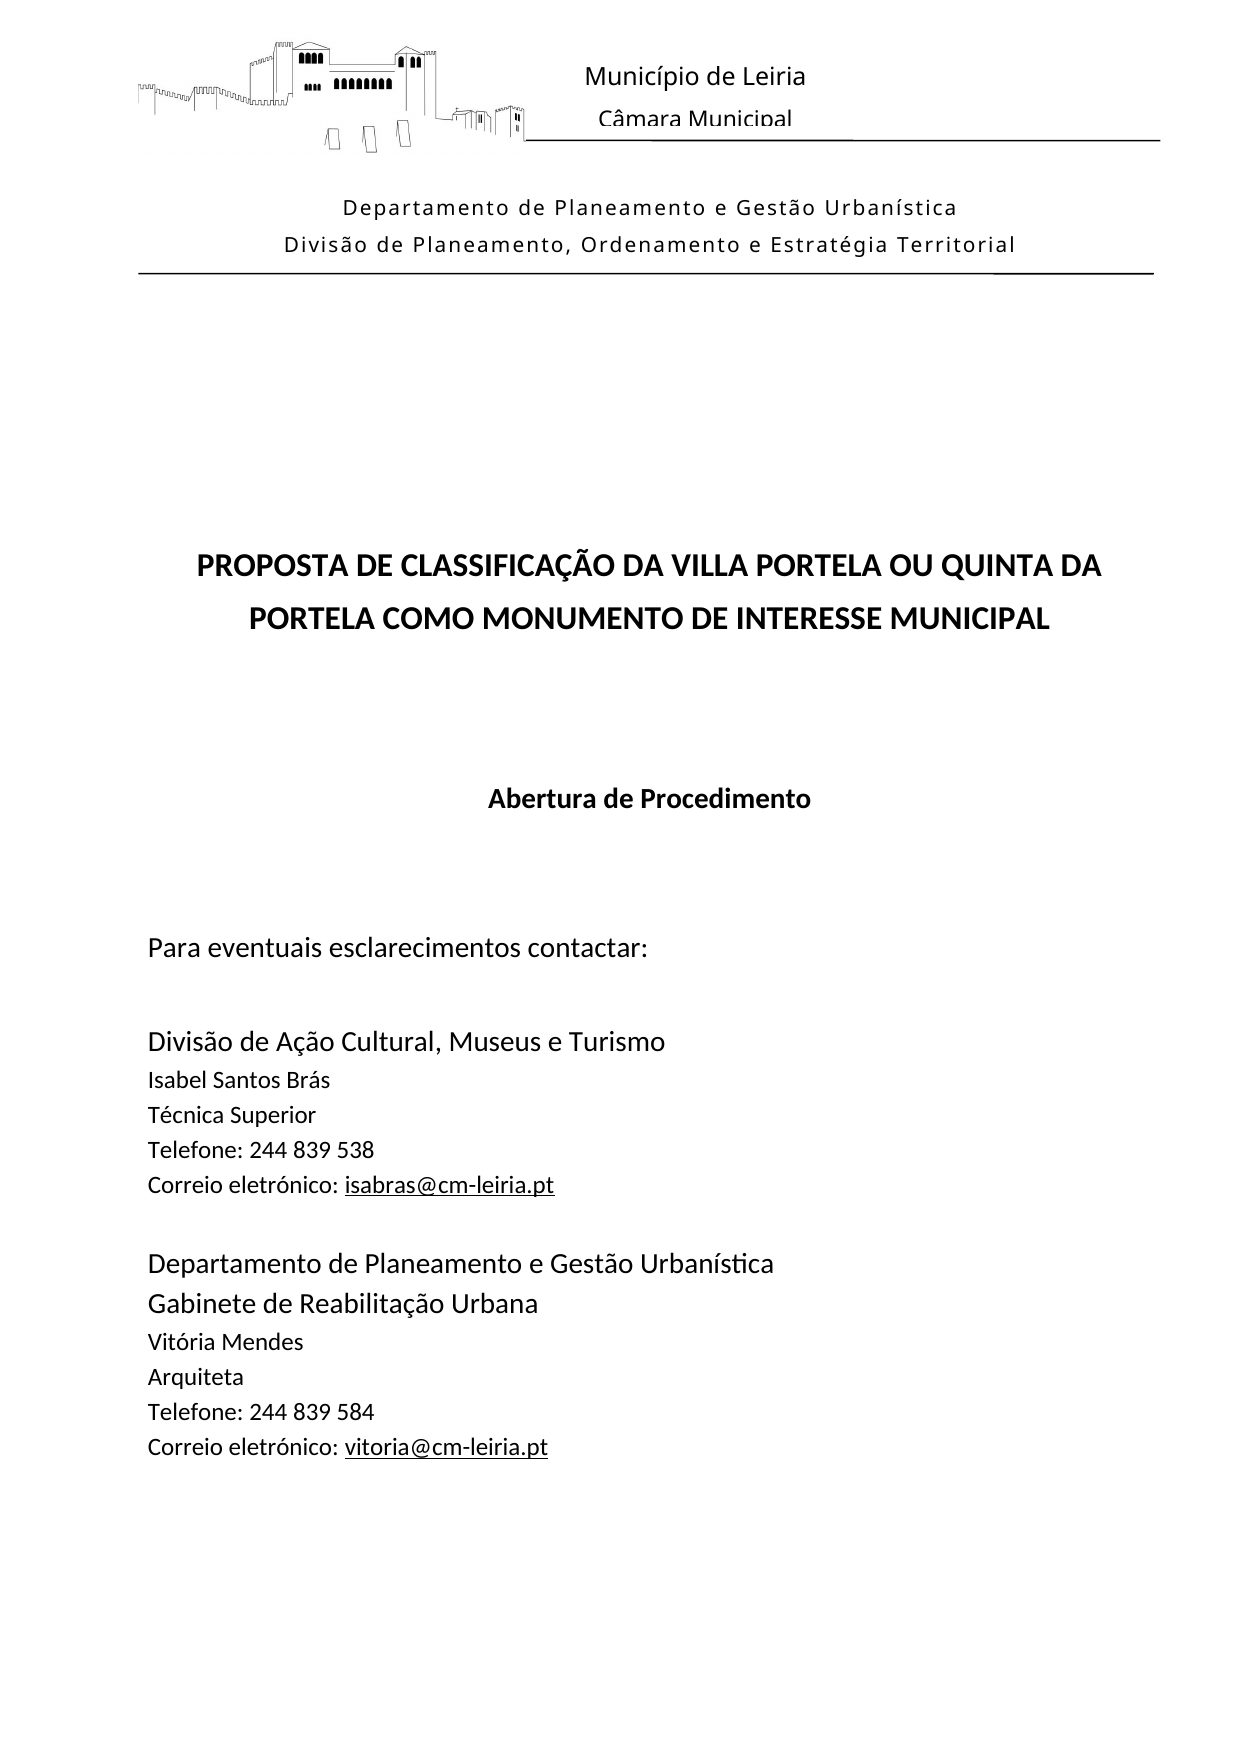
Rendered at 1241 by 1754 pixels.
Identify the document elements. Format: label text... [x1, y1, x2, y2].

text Arquiteta [148, 1362, 1152, 1392]
text Gabinete de Reabilitação Urbana [148, 1286, 1152, 1321]
text Para eventuais esclarecimentos contactar: [148, 929, 1152, 965]
text Vitória Mendes [148, 1327, 1152, 1357]
text Departamento de Planeamento e Gestão Urbanística [148, 1245, 1152, 1280]
text Abertura de Procedimento [148, 780, 1152, 816]
text Telefone: 244 839 584 [148, 1397, 1152, 1427]
text Telefone: 244 839 538 [148, 1134, 1152, 1164]
text Correio eletrónico: isabras@cm-leiria.pt [148, 1169, 1152, 1199]
text Correio eletrónico: vitoria@cm-leiria.pt [148, 1432, 1152, 1462]
text PROPOSTA DE CLASSIFICAÇÃO DA VILLA PORTELA OU QUINTA DA PORTELA COMO MONUMENTO DE INTERESSE MUNICIPAL [148, 544, 1152, 638]
text Isabel Santos Brás [148, 1064, 1152, 1094]
text Técnica Superior [148, 1099, 1152, 1129]
picture [138, 32, 526, 156]
text Divisão de Ação Cultural, Museus e Turismo [148, 1023, 1152, 1058]
